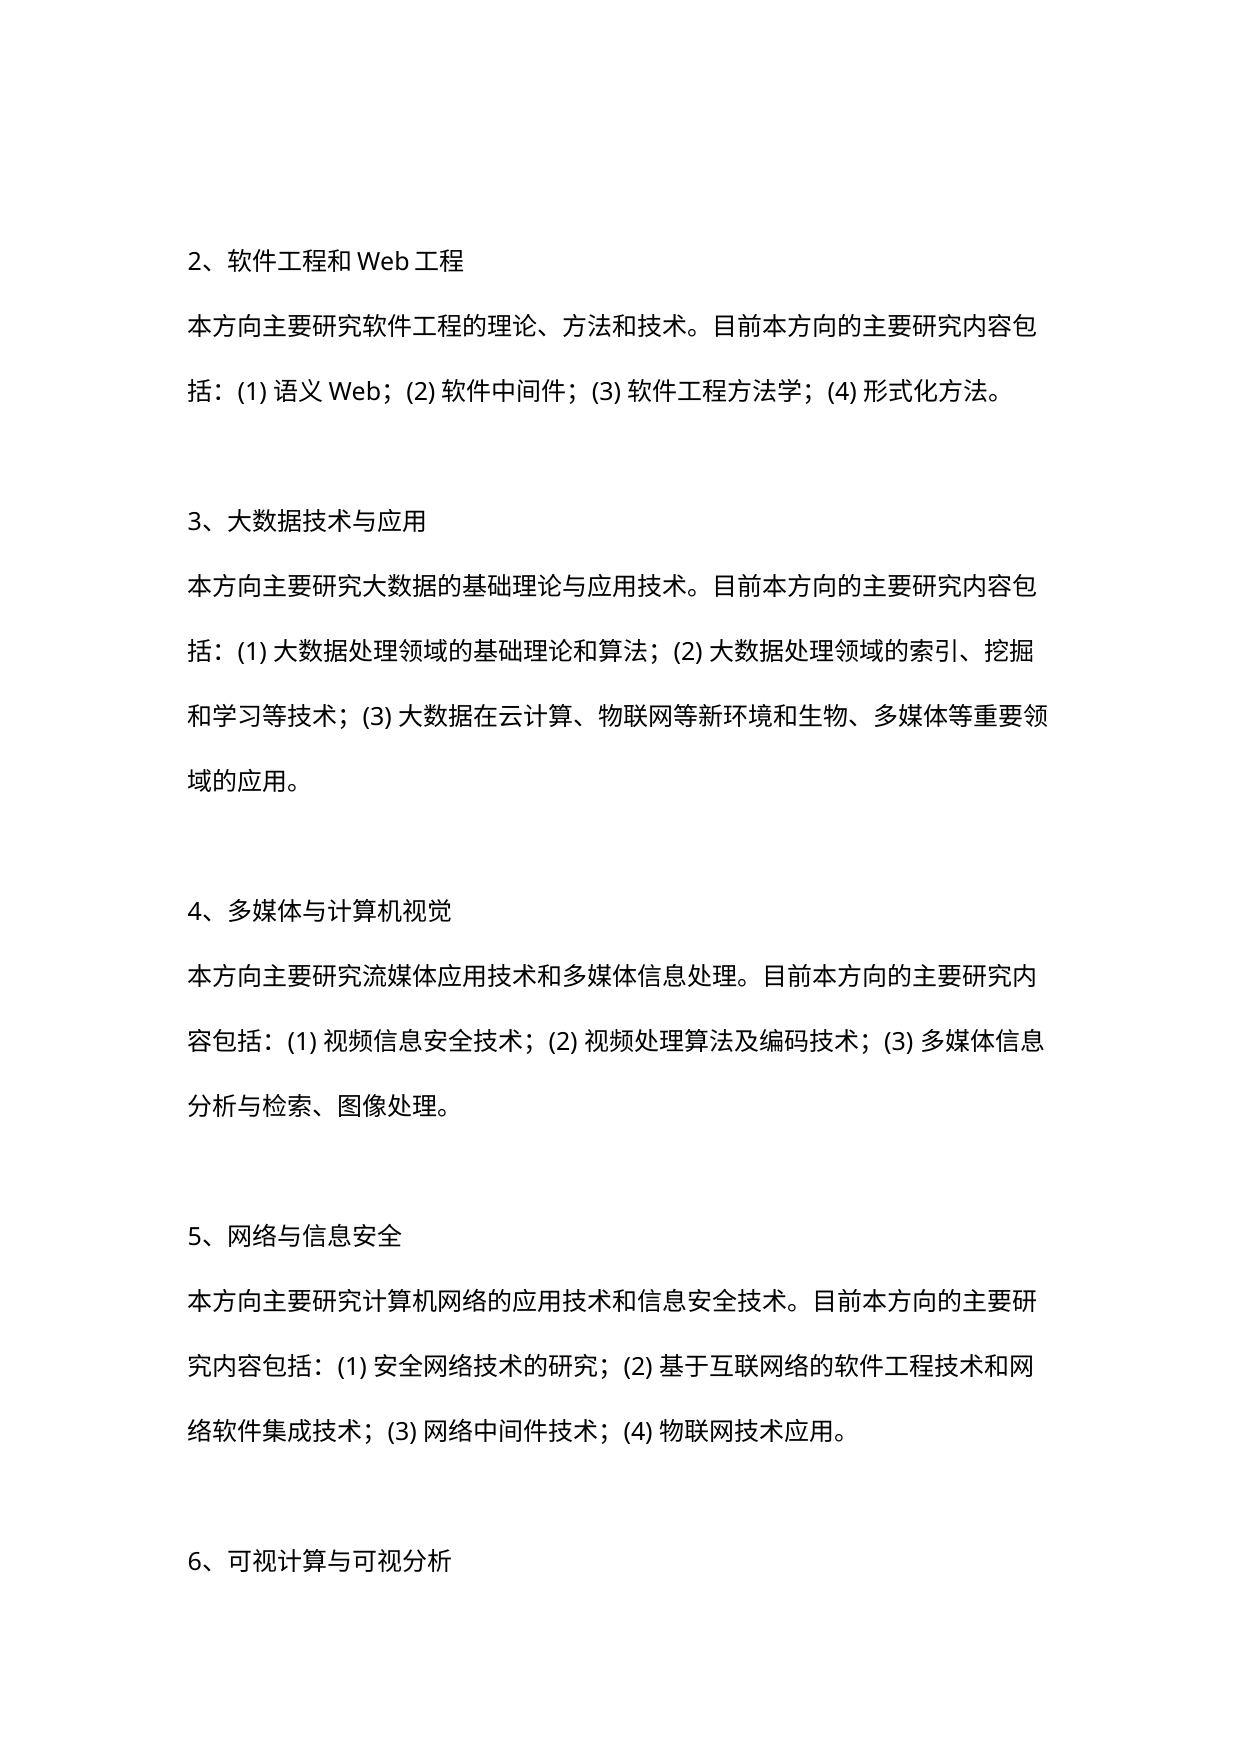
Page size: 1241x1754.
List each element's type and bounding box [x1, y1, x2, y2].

text [187, 162, 1053, 1592]
